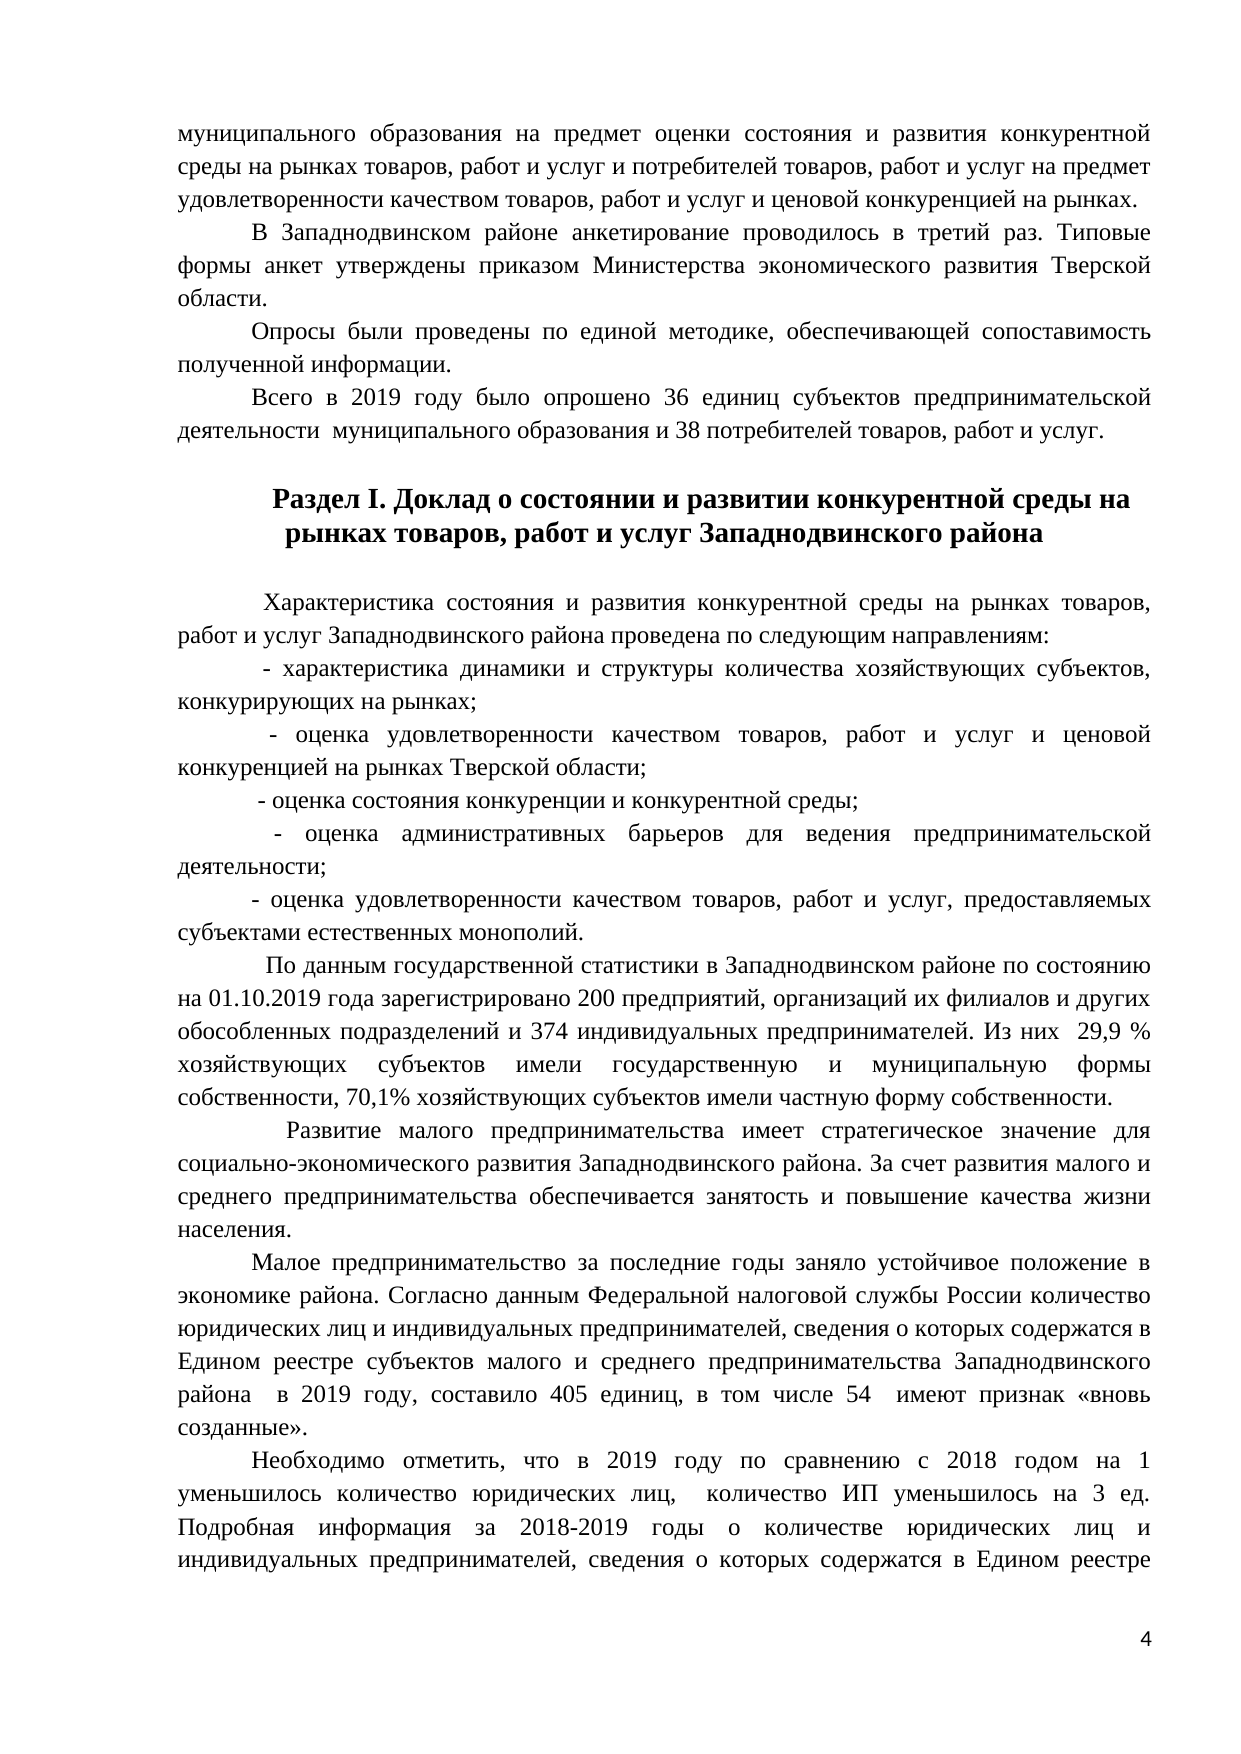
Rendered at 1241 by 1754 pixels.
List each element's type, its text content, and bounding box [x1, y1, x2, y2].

text - оценка административных барьеров для ведения предпринимательской деятельности; [177, 818, 1152, 880]
text В Западнодвинском районе анкетирование проводилось в третий раз. Типовые формы анкет утверждены приказом Министерства экономического развития Тверской области. [177, 217, 1152, 312]
text Раздел I. Доклад о состоянии и развитии конкурентной среды на рынках товаров, работ и услуг Западнодвинского района [177, 481, 1152, 548]
text - оценка удовлетворенности качеством товаров, работ и услуг, предоставляемых субъектами естественных монополий. [177, 884, 1152, 946]
text - оценка удовлетворенности качеством товаров, работ и услуг и ценовой конкуренцией на рынках Тверской области; [177, 719, 1152, 781]
text Развитие малого предпринимательства имеет стратегическое значение для социально-экономического развития Западнодвинского района. За счет развития малого и среднего предпринимательства обеспечивается занятость и повышение качества жизни населения. [177, 1115, 1152, 1243]
text Опросы были проведены по единой методике, обеспечивающей сопоставимость полученной информации. [177, 316, 1152, 378]
text - оценка состояния конкуренции и конкурентной среды; [177, 785, 1152, 814]
text Малое предпринимательство за последние годы заняло устойчивое положение в экономике района. Согласно данным Федеральной налоговой службы России количество юридических лиц и индивидуальных предпринимателей, сведения о которых содержатся в Едином реестре субъектов малого и среднего предпринимательства Западнодвинского района в 2019 году, составило 405 единиц, в том числе 54 имеют признак «вновь созданные». [177, 1247, 1152, 1441]
text - характеристика динамики и структуры количества хозяйствующих субъектов, конкурирующих на рынках; [177, 653, 1152, 715]
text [177, 118, 1152, 213]
text Характеристика состояния и развития конкурентной среды на рынках товаров, работ и услуг Западнодвинского района проведена по следующим направлениям: [177, 587, 1152, 649]
text Всего в 2019 году было опрошено 36 единиц субъектов предпринимательской деятельности муниципального образования и 38 потребителей товаров, работ и услуг. [177, 382, 1152, 444]
text По данным государственной статистики в Западнодвинском районе по состоянию на 01.10.2019 года зарегистрировано 200 предприятий, организаций их филиалов и других обособленных подразделений и 374 индивидуальных предпринимателей. Из них 29,9 % хозяйствующих субъектов имели государственную и муниципальную формы собственности, 70,1% хозяйствующих субъектов имели частную форму собственности. [177, 950, 1152, 1111]
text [177, 1446, 1152, 1573]
